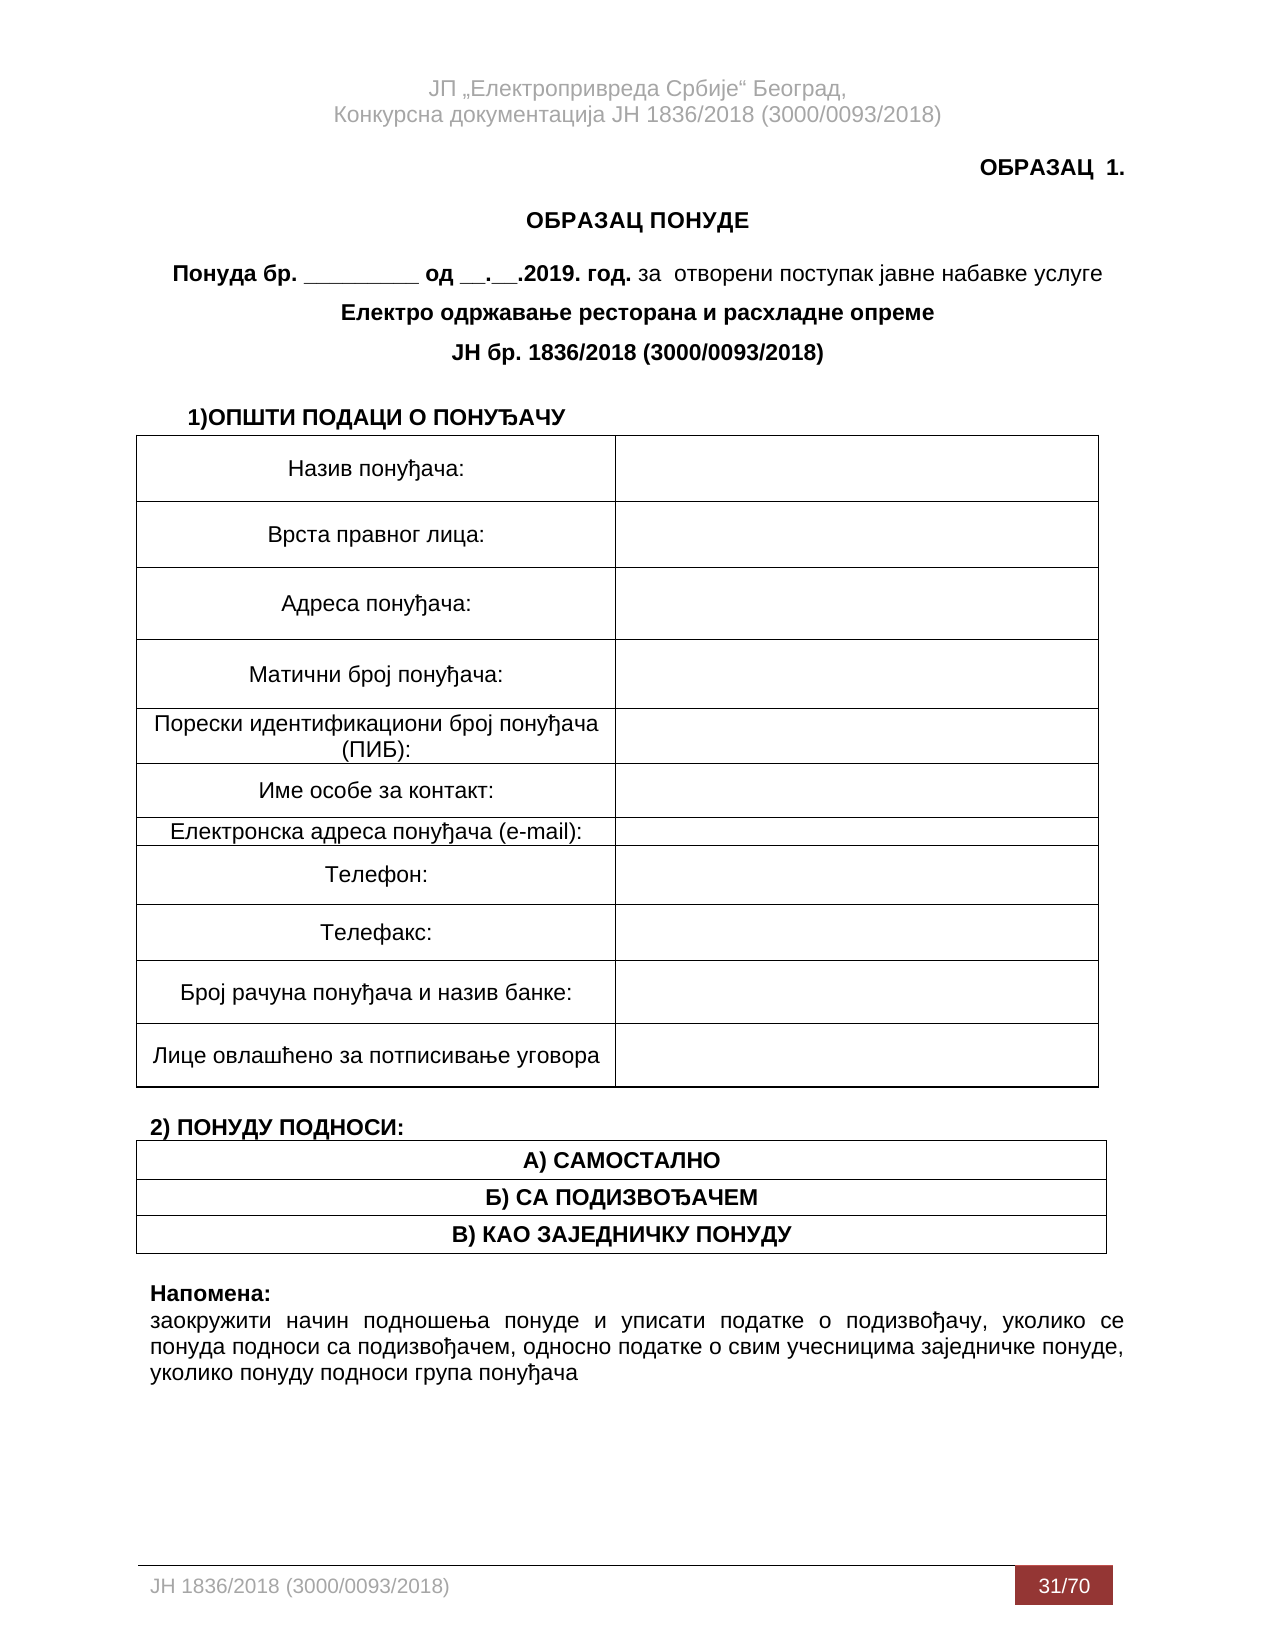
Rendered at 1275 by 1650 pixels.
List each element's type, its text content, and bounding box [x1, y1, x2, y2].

table_cell Матични број понуђача: [137, 640, 615, 708]
table_cell Врста правног лица: [137, 502, 615, 567]
table_cell Порески идентификациони број понуђача (ПИБ): [137, 709, 615, 762]
text ОБРАЗАЦ ПОНУДЕ [150, 207, 1125, 233]
text 2) ПОНУДУ ПОДНОСИ: [150, 1114, 1125, 1140]
table_cell Телефон: [137, 846, 615, 904]
table_cell Број рачуна понуђача и назив банке: [137, 961, 615, 1023]
text Понуда бр. _________ од __.__.2019. год. за отворени поступак јавне набавке услуге Електро одржавање ресторана и расхладне опреме [150, 259, 1125, 325]
table_cell [616, 905, 1098, 960]
table_cell Б) СА ПОДИЗВОЂАЧЕМ [137, 1180, 1106, 1214]
table_cell Име особе за контакт: [137, 764, 615, 817]
table_cell [616, 709, 1098, 762]
table_cell [616, 1024, 1098, 1086]
table_header Назив понуђача: [137, 436, 615, 501]
table_cell Лице овлашћено за потписивање уговора [137, 1024, 615, 1086]
text ЈН бр. 1836/2018 (3000/0093/2018) [150, 338, 1125, 365]
table_header [616, 436, 1098, 501]
table_cell [616, 846, 1098, 904]
table_cell Телефакс: [137, 905, 615, 960]
table_cell [616, 961, 1098, 1023]
text ОБРАЗАЦ 1. [150, 154, 1125, 180]
text Напомена: [150, 1280, 1125, 1307]
table_cell [616, 502, 1098, 567]
table_header А) САМОСТАЛНО [137, 1141, 1106, 1178]
table_cell Електронска адреса понуђача (e-mail): [137, 818, 615, 844]
list 1)ОПШТИ ПОДАЦИ О ПОНУЂАЧУ [187, 404, 1125, 431]
table_cell [616, 640, 1098, 708]
table_cell [616, 568, 1098, 639]
table_cell [616, 764, 1098, 817]
text заокружити начин подношења понуде и уписати податке о подизвођачу, уколико се понуда подноси са подизвођачем, односно податке о свим учесницима заједничке понуде, уколико понуду подноси група понуђача [150, 1307, 1125, 1386]
table_cell [616, 818, 1098, 844]
table_cell В) КАО ЗАЈЕДНИЧКУ ПОНУДУ [137, 1216, 1106, 1253]
table_cell Адреса понуђача: [137, 568, 615, 639]
